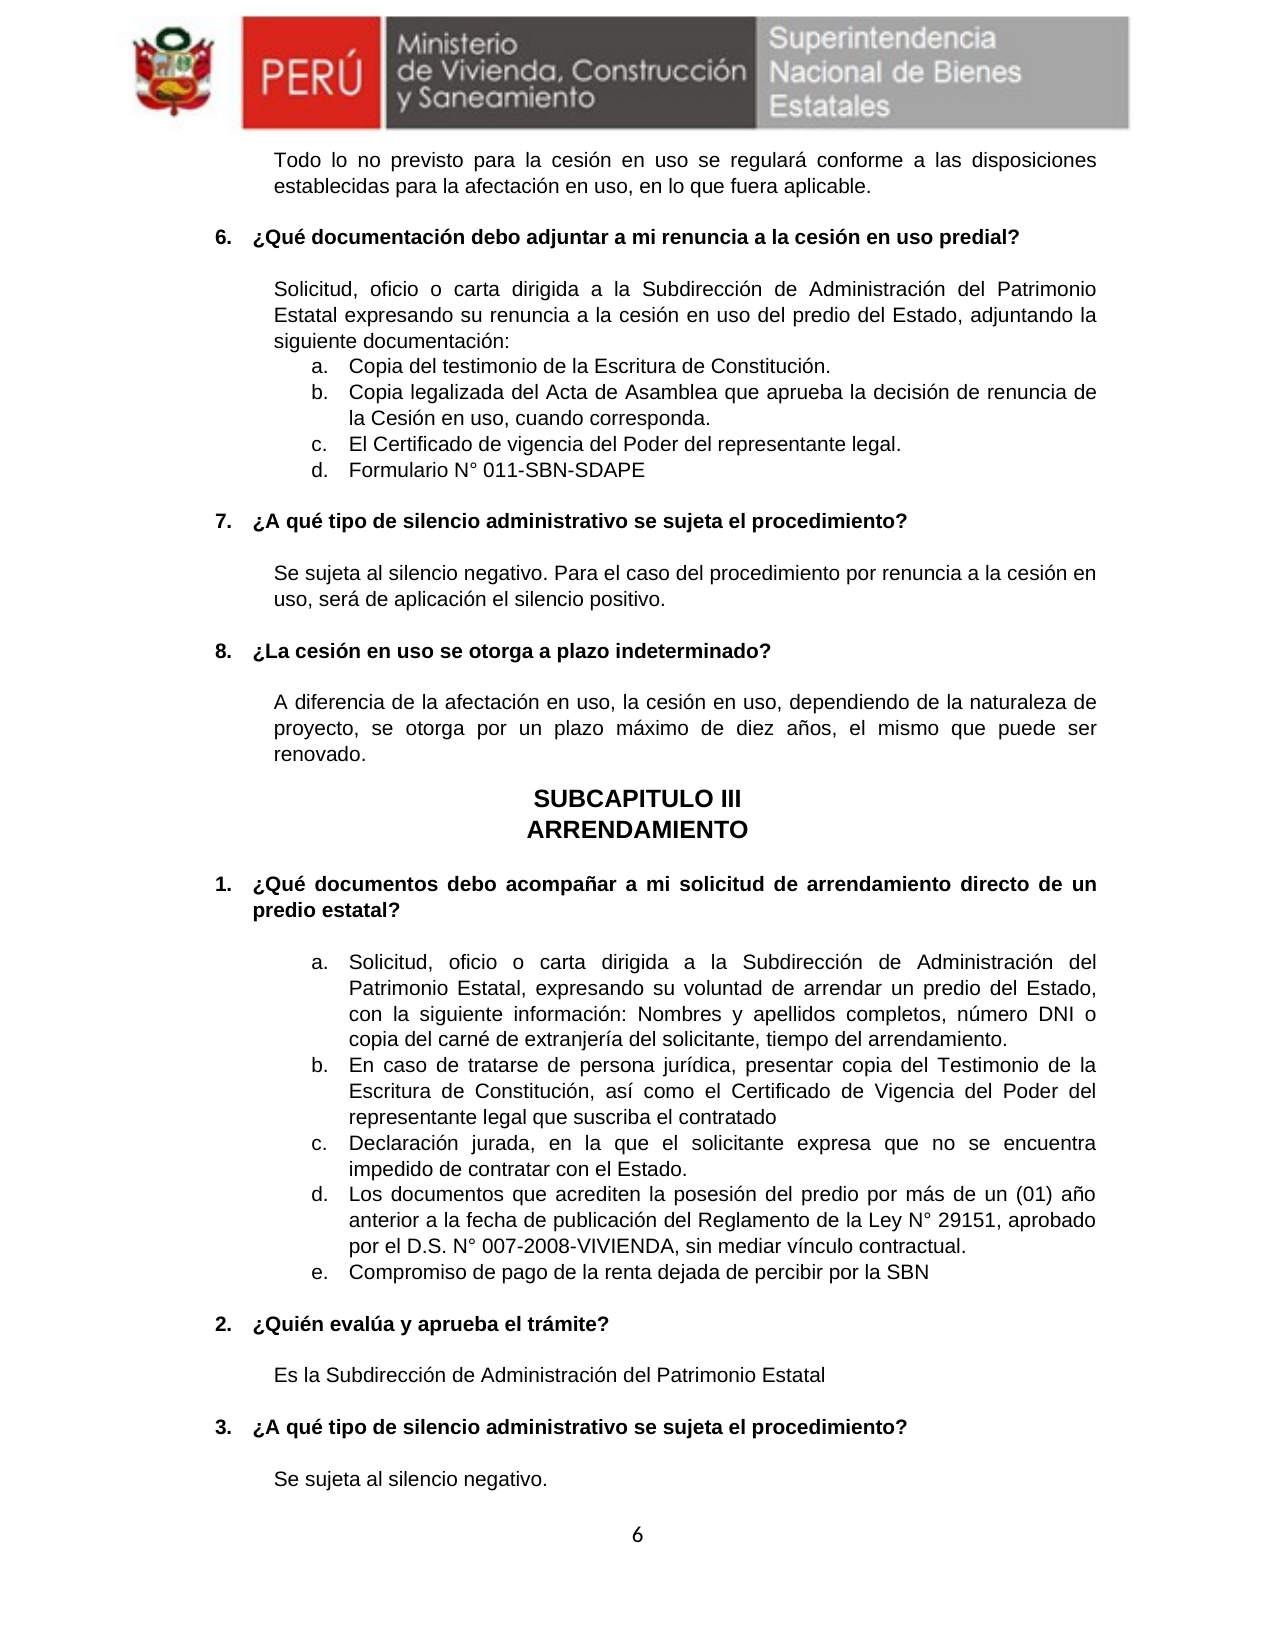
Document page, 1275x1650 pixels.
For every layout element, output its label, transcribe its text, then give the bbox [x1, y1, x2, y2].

picture [101, 15, 1133, 133]
list Formulario N° 011-SBN-SDAPE [311, 458, 1098, 482]
list ¿A qué tipo de silencio administrativo se sujeta el procedimiento? [215, 1415, 1098, 1439]
list Compromiso de pago de la renta dejada de percibir por la SBN [311, 1260, 1098, 1284]
list Todo lo no previsto para la cesión en uso se regulará conforme a las disposiciones establecidas para la afectación en uso, en lo que fuera aplicable. [274, 148, 1098, 197]
list Solicitud, oficio o carta dirigida a la Subdirección de Administración del Patrimonio Estatal, expresando su voluntad de arrendar un predio del Estado, con la siguiente información: Nombres y apellidos completos, número DNI o copia del carné de extranjería del solicitante, tiempo del arrendamiento. [311, 950, 1098, 1051]
list Es la Subdirección de Administración del Patrimonio Estatal [274, 1363, 1098, 1387]
list Solicitud, oficio o carta dirigida a la Subdirección de Administración del Patrimonio Estatal expresando su renuncia a la cesión en uso del predio del Estado, adjuntando la siguiente documentación: [274, 277, 1098, 352]
text SUBCAPITULO III [177, 784, 1098, 813]
text ARRENDAMIENTO [177, 815, 1098, 844]
list Se sujeta al silencio negativo. [274, 1466, 1098, 1490]
list ¿Quién evalúa y aprueba el trámite? [215, 1311, 1098, 1335]
list Los documentos que acrediten la posesión del predio por más de un (01) año anterior a la fecha de publicación del Reglamento de la Ley N° 29151, aprobado por el D.S. N° 007-2008-VIVIENDA, sin mediar vínculo contractual. [311, 1182, 1098, 1258]
list Copia del testimonio de la Escritura de Constitución. [311, 354, 1098, 378]
list ¿La cesión en uso se otorga a plazo indeterminado? [215, 638, 1098, 662]
list El Certificado de vigencia del Poder del representante legal. [311, 432, 1098, 456]
list Copia legalizada del Acta de Asamblea que aprueba la decisión de renuncia de la Cesión en uso, cuando corresponda. [311, 380, 1098, 430]
list ¿Qué documentos debo acompañar a mi solicitud de arrendamiento directo de un predio estatal? [215, 872, 1098, 922]
list ¿A qué tipo de silencio administrativo se sujeta el procedimiento? [215, 509, 1098, 533]
list ¿Qué documentación debo adjuntar a mi renuncia a la cesión en uso predial? [215, 225, 1098, 249]
list Se sujeta al silencio negativo. Para el caso del procedimiento por renuncia a la cesión en uso, será de aplicación el silencio positivo. [274, 561, 1098, 611]
list En caso de tratarse de persona jurídica, presentar copia del Testimonio de la Escritura de Constitución, así como el Certificado de Vigencia del Poder del representante legal que suscriba el contratado [311, 1053, 1098, 1129]
list Declaración jurada, en la que el solicitante expresa que no se encuentra impedido de contratar con el Estado. [311, 1131, 1098, 1180]
list A diferencia de la afectación en uso, la cesión en uso, dependiendo de la naturaleza de proyecto, se otorga por un plazo máximo de diez años, el mismo que puede ser renovado. [274, 690, 1098, 766]
